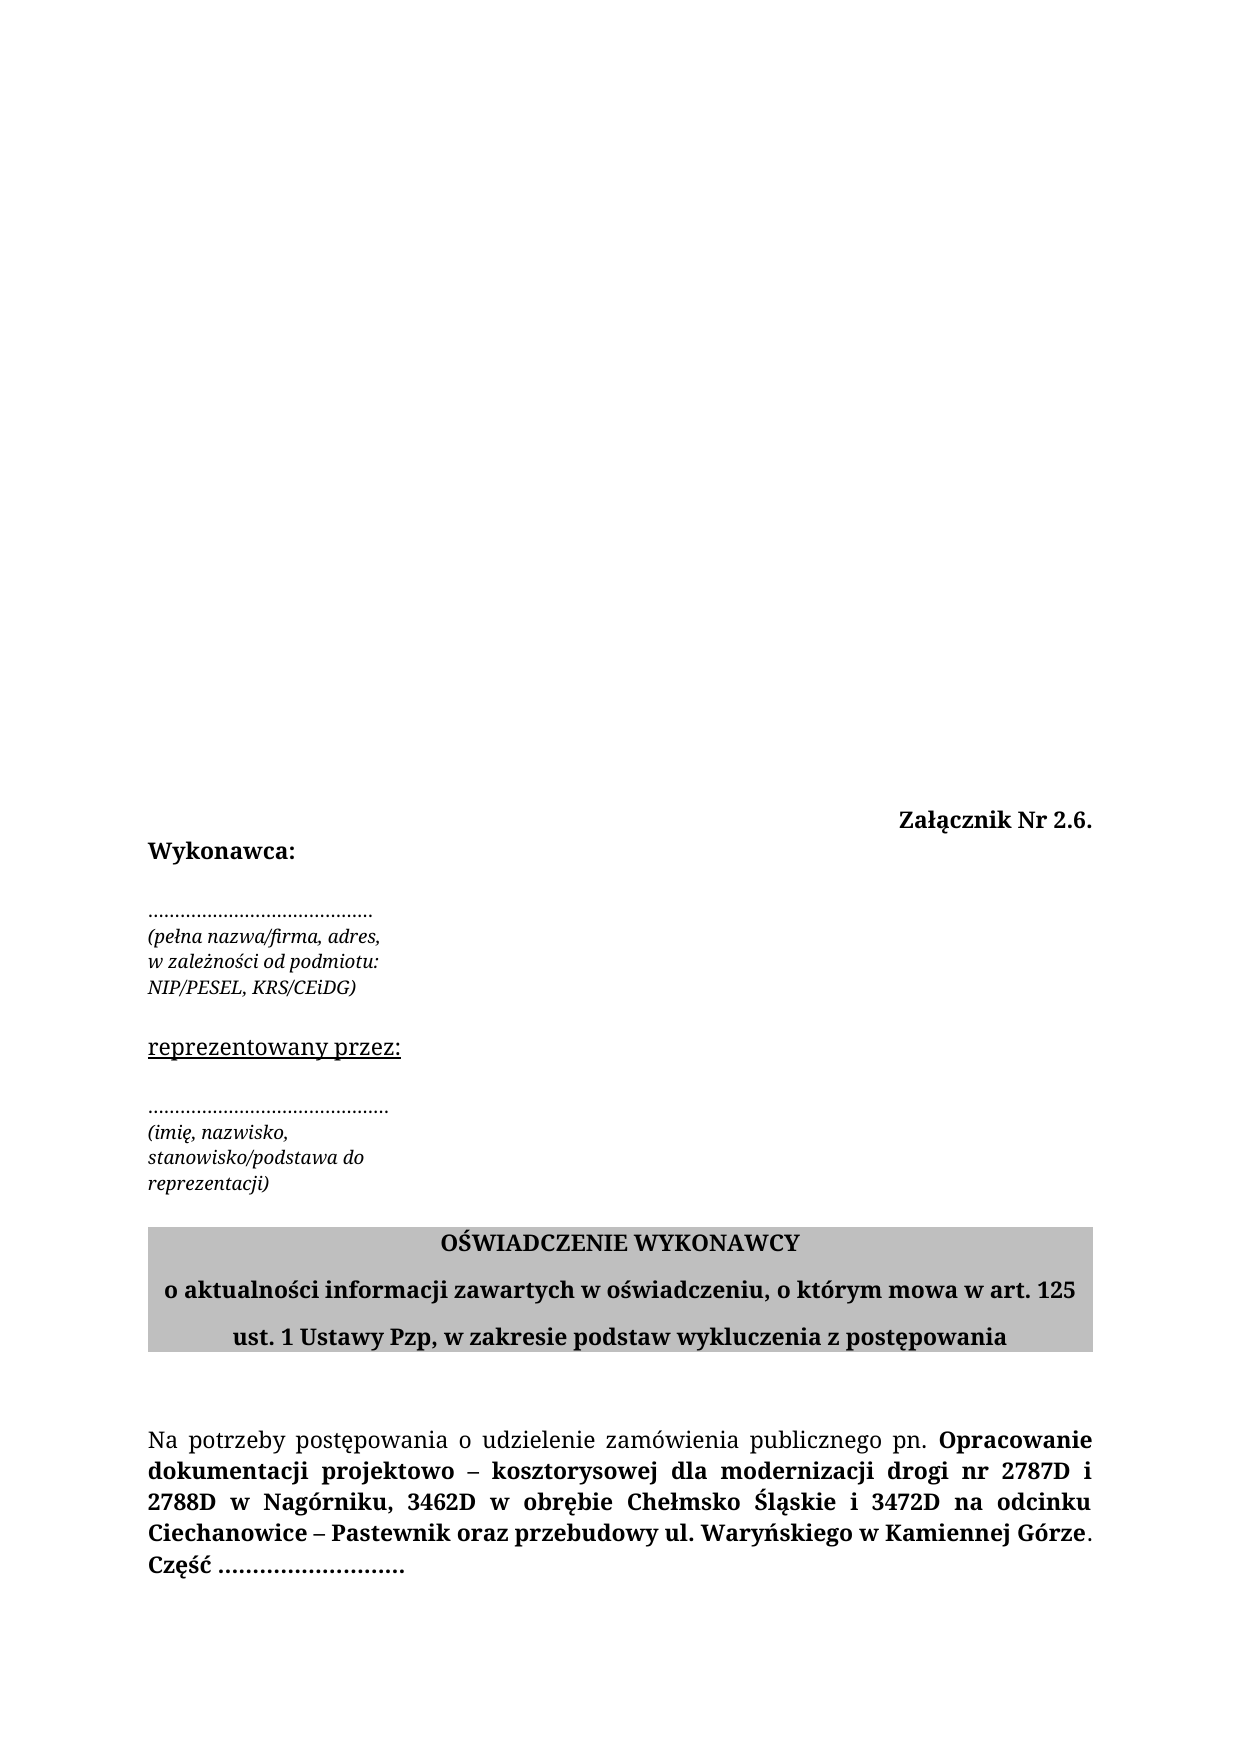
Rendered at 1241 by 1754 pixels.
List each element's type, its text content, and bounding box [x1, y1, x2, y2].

text Na potrzeby postępowania o udzielenie zamówienia publicznego pn. Opracowanie dokumentacji projektowo – kosztorysowej dla modernizacji drogi nr 2787D i 2788D w Nagórniku, 3462D w obrębie Chełmsko Śląskie i 3472D na odcinku Ciechanowice – Pastewnik oraz przebudowy ul. Waryńskiego w Kamiennej Górze. Część ……………………… [148, 1424, 1093, 1580]
text Wykonawca: [148, 835, 1093, 866]
text (pełna nazwa/firma, adres, [148, 923, 1093, 949]
text (imię, nazwisko, stanowisko/podstawa do reprezentacji) [148, 1119, 472, 1196]
text o aktualności informacji zawartych w oświadczeniu, o którym mowa w art. 125 ust. 1 Ustawy Pzp, w zakresie podstaw wykluczenia z postępowania [148, 1274, 1093, 1352]
text w zależności od podmiotu: [148, 949, 1093, 974]
text Załącznik Nr 2.6. [148, 804, 1093, 835]
text reprezentowany przez: [148, 1031, 1093, 1062]
text OŚWIADCZENIE WYKONAWCY [148, 1227, 1093, 1258]
text ……………………………………… [148, 1093, 472, 1119]
text NIP/PESEL, KRS/CEiDG) [148, 974, 1093, 1000]
text …………………………………… [148, 898, 472, 923]
